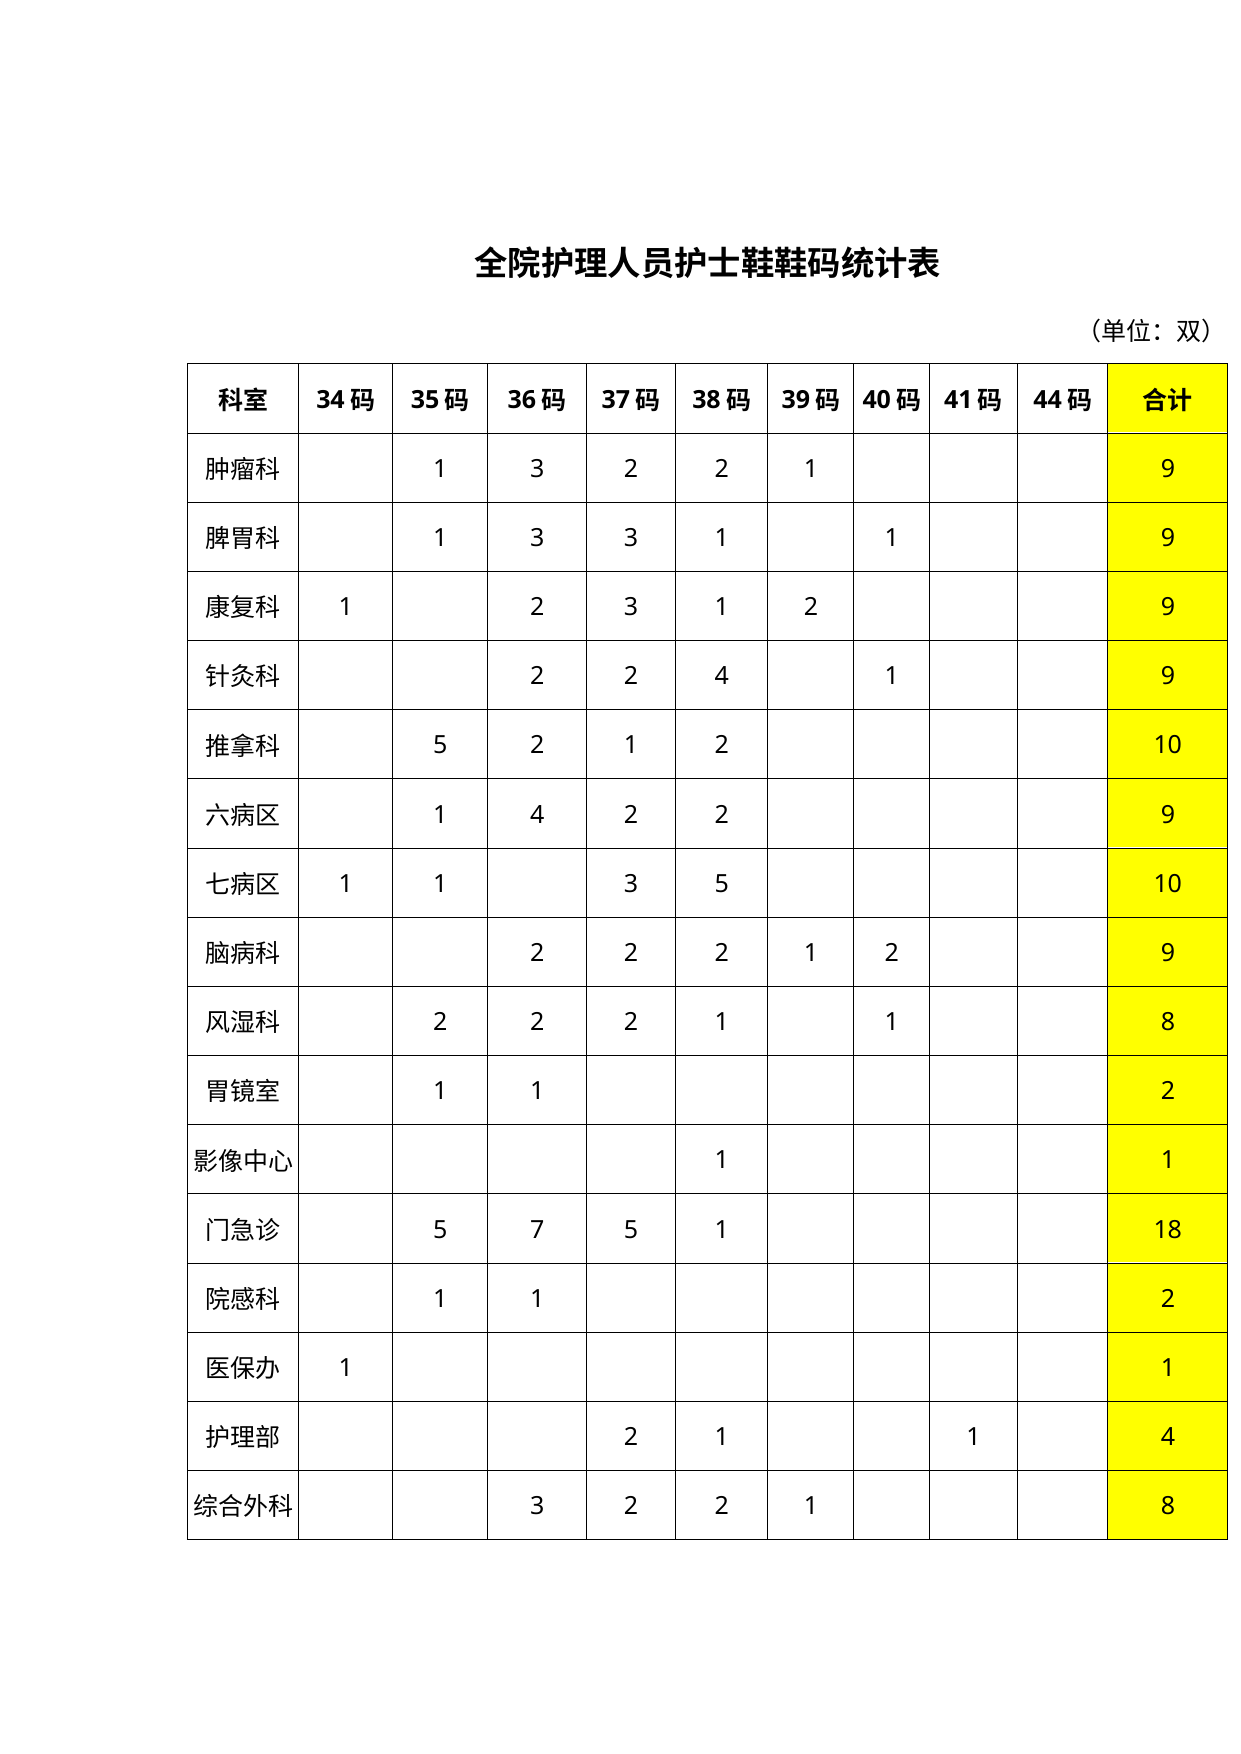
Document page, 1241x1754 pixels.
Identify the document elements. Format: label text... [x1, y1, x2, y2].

table_cell [1018, 849, 1107, 917]
table_cell 2 [587, 779, 675, 847]
table_cell 40码 [854, 364, 929, 432]
table_cell 2 [676, 1471, 767, 1539]
table_cell 3 [488, 503, 586, 571]
table_cell 5 [676, 849, 767, 917]
table_cell 1 [854, 987, 929, 1055]
table_cell [930, 1056, 1017, 1124]
table_cell 2 [488, 710, 586, 778]
table_cell 脾胃科 [188, 503, 298, 571]
table_cell [854, 1402, 929, 1470]
table_cell [768, 641, 853, 709]
table_cell 3 [587, 849, 675, 917]
table_cell 针灸科 [188, 641, 298, 709]
table_cell 9 [1108, 572, 1227, 640]
table_cell [1018, 1125, 1107, 1193]
table_cell 合计 [1108, 364, 1227, 432]
table_cell [393, 1333, 487, 1401]
table_cell 1 [854, 503, 929, 571]
table_cell 3 [587, 572, 675, 640]
table_cell 2 [587, 434, 675, 502]
table_cell 2 [488, 918, 586, 986]
table_cell 胃镜室 [188, 1056, 298, 1124]
table_cell [1018, 572, 1107, 640]
table_cell [587, 1264, 675, 1332]
table_cell 2 [393, 987, 487, 1055]
table_cell [1018, 1194, 1107, 1262]
table_cell 推拿科 [188, 710, 298, 778]
table_cell 2 [587, 1471, 675, 1539]
table_cell 2 [676, 434, 767, 502]
table_cell 3 [587, 503, 675, 571]
table_cell 35码 [393, 364, 487, 432]
table_cell 1 [393, 503, 487, 571]
table_cell [930, 434, 1017, 502]
table_cell [930, 779, 1017, 847]
table_cell 9 [1108, 779, 1227, 847]
table_cell [854, 1194, 929, 1262]
table_cell [587, 1125, 675, 1193]
table_cell [587, 1333, 675, 1401]
table_cell 1 [299, 572, 392, 640]
table_cell 4 [676, 641, 767, 709]
table_cell 2 [768, 572, 853, 640]
table_cell 1 [676, 1402, 767, 1470]
table_cell [299, 987, 392, 1055]
table_cell 1 [768, 1471, 853, 1539]
table_cell [1018, 918, 1107, 986]
table_cell 1 [930, 1402, 1017, 1470]
table_cell 5 [393, 710, 487, 778]
table_cell 1 [393, 779, 487, 847]
table_cell [676, 1333, 767, 1401]
table_cell 2 [488, 572, 586, 640]
table_cell [1018, 1333, 1107, 1401]
table_cell 门急诊 [188, 1194, 298, 1262]
table_cell 1 [676, 1125, 767, 1193]
table_cell [930, 641, 1017, 709]
table_cell 护理部 [188, 1402, 298, 1470]
table_cell [930, 1471, 1017, 1539]
table_cell 2 [676, 779, 767, 847]
table_cell [768, 1056, 853, 1124]
table_cell [1018, 987, 1107, 1055]
table_cell [393, 1471, 487, 1539]
table_cell [768, 1264, 853, 1332]
table_cell [299, 1056, 392, 1124]
table_cell 六病区 [188, 779, 298, 847]
table_cell [1018, 710, 1107, 778]
table_cell （单位：双） [188, 295, 1228, 363]
table_cell [854, 779, 929, 847]
table_cell [768, 1333, 853, 1401]
table_cell 10 [1108, 849, 1227, 917]
table_cell [768, 1194, 853, 1262]
table_cell 1 [676, 572, 767, 640]
table_cell [1018, 434, 1107, 502]
table_cell [393, 1402, 487, 1470]
table_cell 1 [393, 1056, 487, 1124]
table_cell 1 [854, 641, 929, 709]
table_cell 5 [393, 1194, 487, 1262]
table_cell 1 [676, 1194, 767, 1262]
table_cell [854, 1471, 929, 1539]
table_cell [930, 918, 1017, 986]
table_cell [488, 1402, 586, 1470]
table_cell 8 [1108, 987, 1227, 1055]
table_cell [930, 572, 1017, 640]
table_cell [393, 641, 487, 709]
table_cell [1018, 641, 1107, 709]
table_cell 9 [1108, 503, 1227, 571]
table_cell 1 [676, 987, 767, 1055]
table_cell [299, 1125, 392, 1193]
table_cell [1018, 1402, 1107, 1470]
table_cell 41码 [930, 364, 1017, 432]
table_cell [930, 503, 1017, 571]
table_cell 脑病科 [188, 918, 298, 986]
table_cell 1 [299, 1333, 392, 1401]
table_cell 1 [1108, 1333, 1227, 1401]
table_cell [854, 434, 929, 502]
table_cell [299, 641, 392, 709]
table_cell 院感科 [188, 1264, 298, 1332]
table_cell [299, 1471, 392, 1539]
table_cell [854, 1264, 929, 1332]
table_cell 2 [488, 987, 586, 1055]
table_cell 39码 [768, 364, 853, 432]
table_cell [1018, 1264, 1107, 1332]
table_cell 风湿科 [188, 987, 298, 1055]
table_cell [854, 1333, 929, 1401]
table_cell [930, 1125, 1017, 1193]
table_cell [299, 1194, 392, 1262]
table_cell 2 [488, 641, 586, 709]
table_cell 医保办 [188, 1333, 298, 1401]
table_cell 2 [1108, 1056, 1227, 1124]
table_cell 1 [1108, 1125, 1227, 1193]
table_cell 10 [1108, 710, 1227, 778]
table_cell 2 [587, 1402, 675, 1470]
table_cell 2 [676, 918, 767, 986]
table_cell 康复科 [188, 572, 298, 640]
table_cell [768, 710, 853, 778]
table_cell 1 [587, 710, 675, 778]
table_cell 9 [1108, 918, 1227, 986]
table_cell [299, 1402, 392, 1470]
table_cell 影像中心 [188, 1125, 298, 1193]
table_cell [930, 1264, 1017, 1332]
table_cell [768, 503, 853, 571]
table_cell 2 [676, 710, 767, 778]
table_cell 1 [393, 849, 487, 917]
table_cell [488, 1333, 586, 1401]
table_cell 36码 [488, 364, 586, 432]
table_cell 9 [1108, 641, 1227, 709]
table_cell 9 [1108, 434, 1227, 502]
table_cell [1018, 1471, 1107, 1539]
table_cell 2 [854, 918, 929, 986]
table_cell 2 [587, 641, 675, 709]
table_cell 4 [488, 779, 586, 847]
table_cell [854, 572, 929, 640]
table_cell [676, 1056, 767, 1124]
table_cell [299, 710, 392, 778]
table_cell [299, 503, 392, 571]
table_cell 1 [393, 1264, 487, 1332]
table_cell 1 [488, 1056, 586, 1124]
table_cell [1018, 1056, 1107, 1124]
table_cell 1 [393, 434, 487, 502]
table_cell 18 [1108, 1194, 1227, 1262]
table_cell [587, 1056, 675, 1124]
table_cell 科室 [188, 364, 298, 432]
table_cell [393, 918, 487, 986]
table_cell 1 [768, 434, 853, 502]
table_cell [854, 849, 929, 917]
table_cell [1018, 503, 1107, 571]
table_cell [930, 987, 1017, 1055]
table_cell 7 [488, 1194, 586, 1262]
table_cell 七病区 [188, 849, 298, 917]
table_cell 34码 [299, 364, 392, 432]
table_cell 38码 [676, 364, 767, 432]
table_cell 44码 [1018, 364, 1107, 432]
table_cell [299, 779, 392, 847]
table_cell [393, 1125, 487, 1193]
table_cell [768, 1125, 853, 1193]
table_cell [768, 1402, 853, 1470]
table_cell [676, 1264, 767, 1332]
table_cell [299, 918, 392, 986]
table_cell [930, 1194, 1017, 1262]
table_cell [930, 849, 1017, 917]
table_cell 2 [587, 918, 675, 986]
table_cell [854, 1125, 929, 1193]
table_cell [930, 710, 1017, 778]
table_cell [930, 1333, 1017, 1401]
table_cell 1 [488, 1264, 586, 1332]
table_cell 4 [1108, 1402, 1227, 1470]
table_cell 2 [1108, 1264, 1227, 1332]
table_cell 1 [676, 503, 767, 571]
table_cell 1 [768, 918, 853, 986]
table_cell 3 [488, 434, 586, 502]
table_cell 1 [299, 849, 392, 917]
table_cell 3 [488, 1471, 586, 1539]
table_cell [768, 849, 853, 917]
table_cell [299, 434, 392, 502]
table_cell 8 [1108, 1471, 1227, 1539]
table_cell 2 [587, 987, 675, 1055]
table_header 全院护理人员护士鞋鞋码统计表 [188, 227, 1228, 295]
table_cell [854, 710, 929, 778]
table_cell [768, 987, 853, 1055]
table_cell 肿瘤科 [188, 434, 298, 502]
table_cell [488, 849, 586, 917]
table_cell [393, 572, 487, 640]
table_cell 5 [587, 1194, 675, 1262]
table_cell [488, 1125, 586, 1193]
table_cell [854, 1056, 929, 1124]
table_cell [1018, 779, 1107, 847]
table_cell [299, 1264, 392, 1332]
table_cell 综合外科 [188, 1471, 298, 1539]
table_cell [768, 779, 853, 847]
table_cell 37码 [587, 364, 675, 432]
